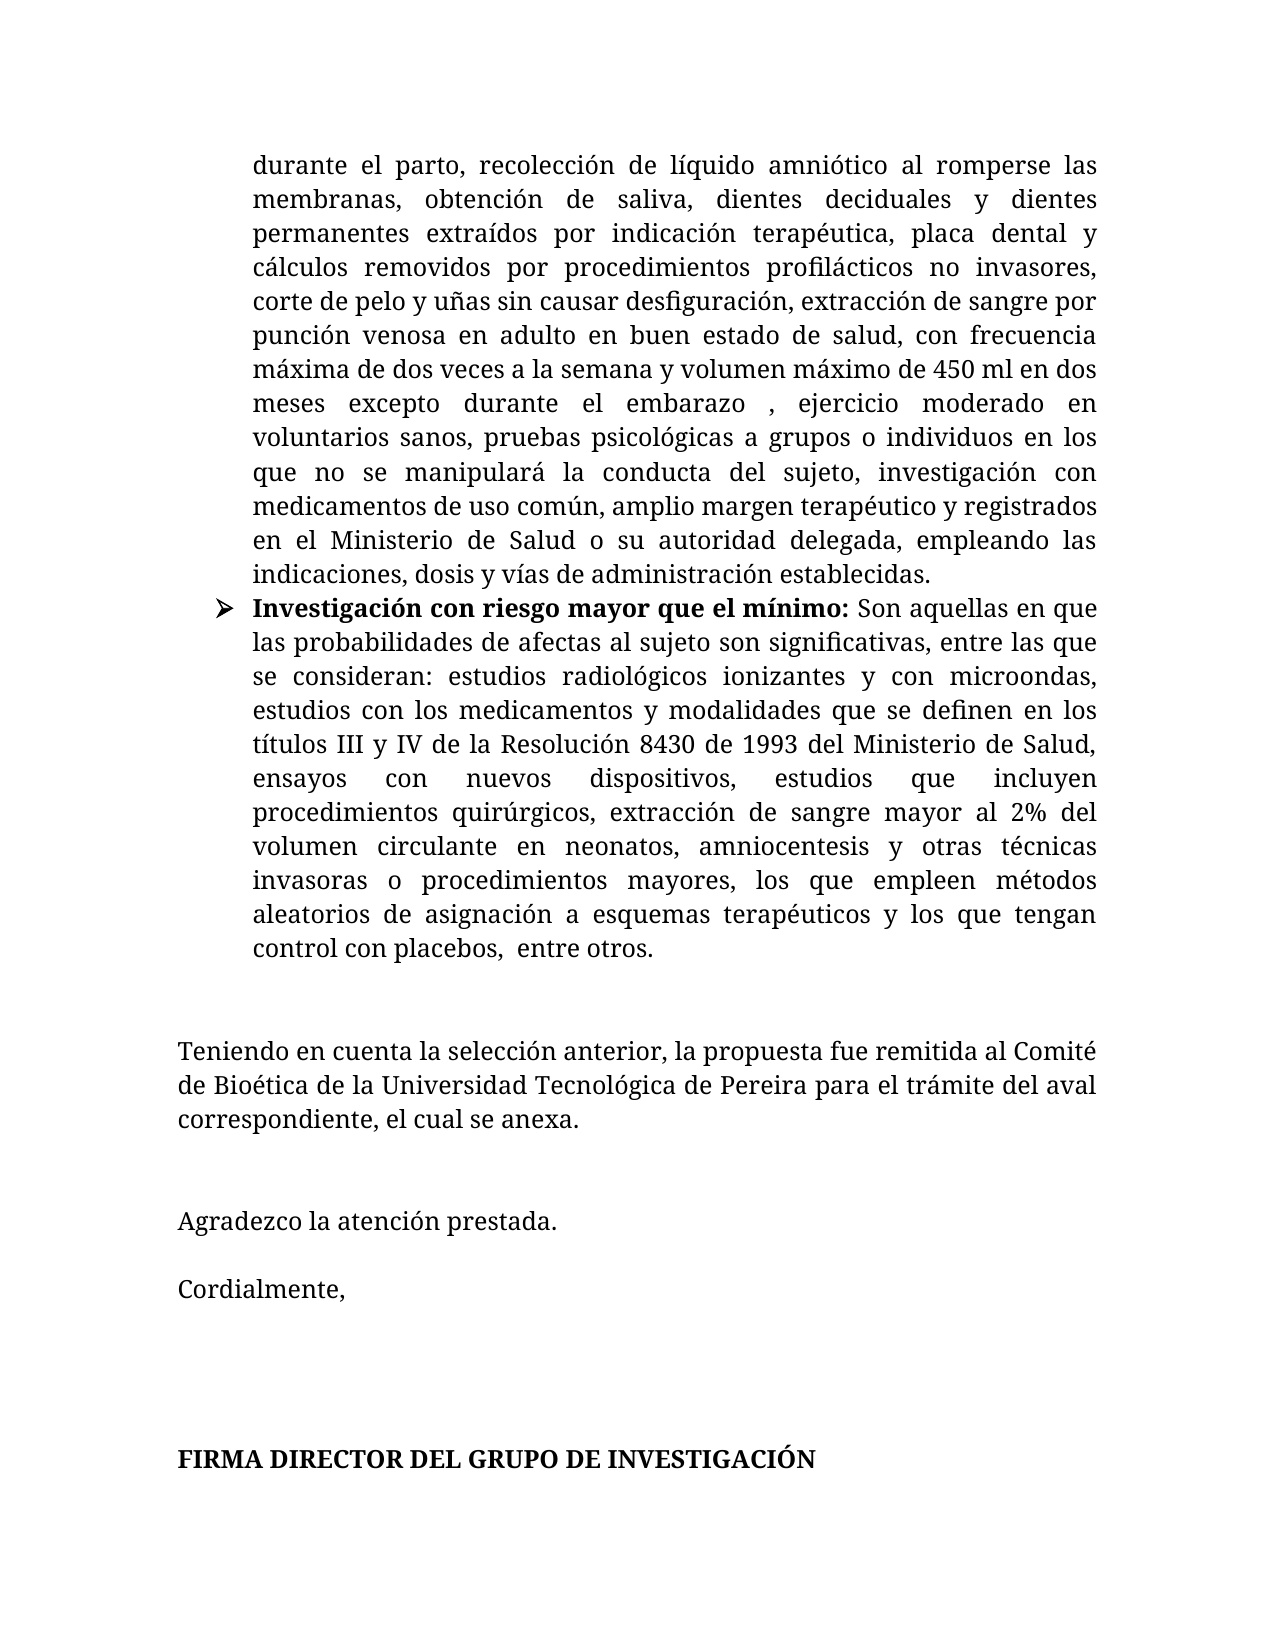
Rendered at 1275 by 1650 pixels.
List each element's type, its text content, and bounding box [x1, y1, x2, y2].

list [215, 148, 1098, 590]
text FIRMA DIRECTOR DEL GRUPO DE INVESTIGACIÓN [177, 1442, 1098, 1476]
text Cordialmente, [177, 1272, 1098, 1306]
text Agradezco la atención prestada. [177, 1203, 1098, 1238]
text Teniendo en cuenta la selección anterior, la propuesta fue remitida al Comité de Bioética de la Universidad Tecnológica de Pereira para el trámite del aval correspondiente, el cual se anexa. [177, 1033, 1098, 1135]
list Investigación con riesgo mayor que el mínimo: Son aquellas en que las probabilidades de afectas al sujeto son significativas, entre las que se consideran: estudios radiológicos ionizantes y con microondas, estudios con los medicamentos y modalidades que se definen en los títulos III y IV de la Resolución 8430 de 1993 del Ministerio de Salud, ensayos con nuevos dispositivos, estudios que incluyen procedimientos quirúrgicos, extracción de sangre mayor al 2% del volumen circulante en neonatos, amniocentesis y otras técnicas invasoras o procedimientos mayores, los que empleen métodos aleatorios de asignación a esquemas terapéuticos y los que tengan control con placebos, entre otros. [215, 590, 1098, 965]
